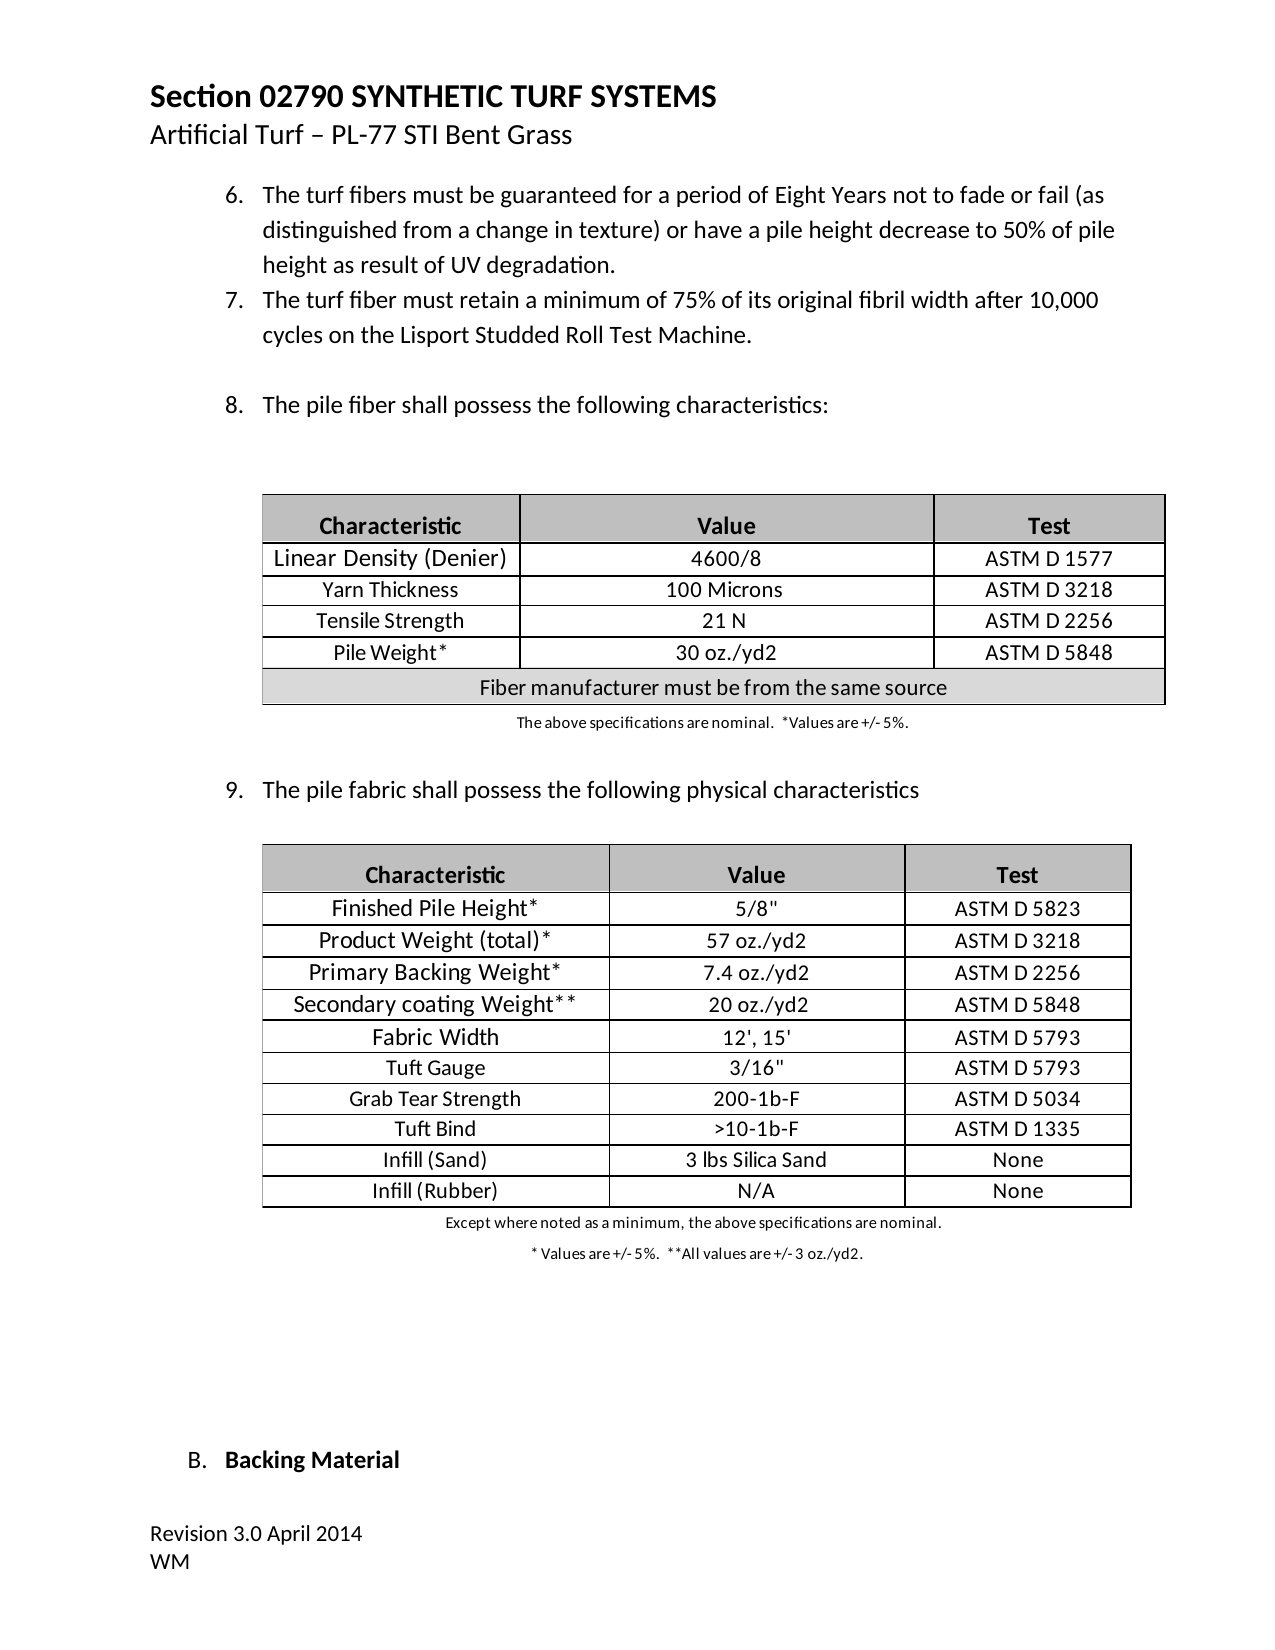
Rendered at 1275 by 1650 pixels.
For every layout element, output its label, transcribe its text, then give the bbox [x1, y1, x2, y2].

list Backing Material [187, 1444, 1125, 1475]
list The pile fabric shall possess the following physical characteristics [225, 774, 1125, 805]
list The turf fibers must be guaranteed for a period of Eight Years not to fade or fail (as distinguished from a change in texture) or have a pile height decrease to 50% of pile height as result of UV degradation. [225, 179, 1125, 280]
list The turf fiber must retain a minimum of 75% of its original fibril width after 10,000 cycles on the Lisport Studded Roll Test Machine. [225, 284, 1125, 350]
list The pile fiber shall possess the following characteristics: [225, 389, 1125, 420]
